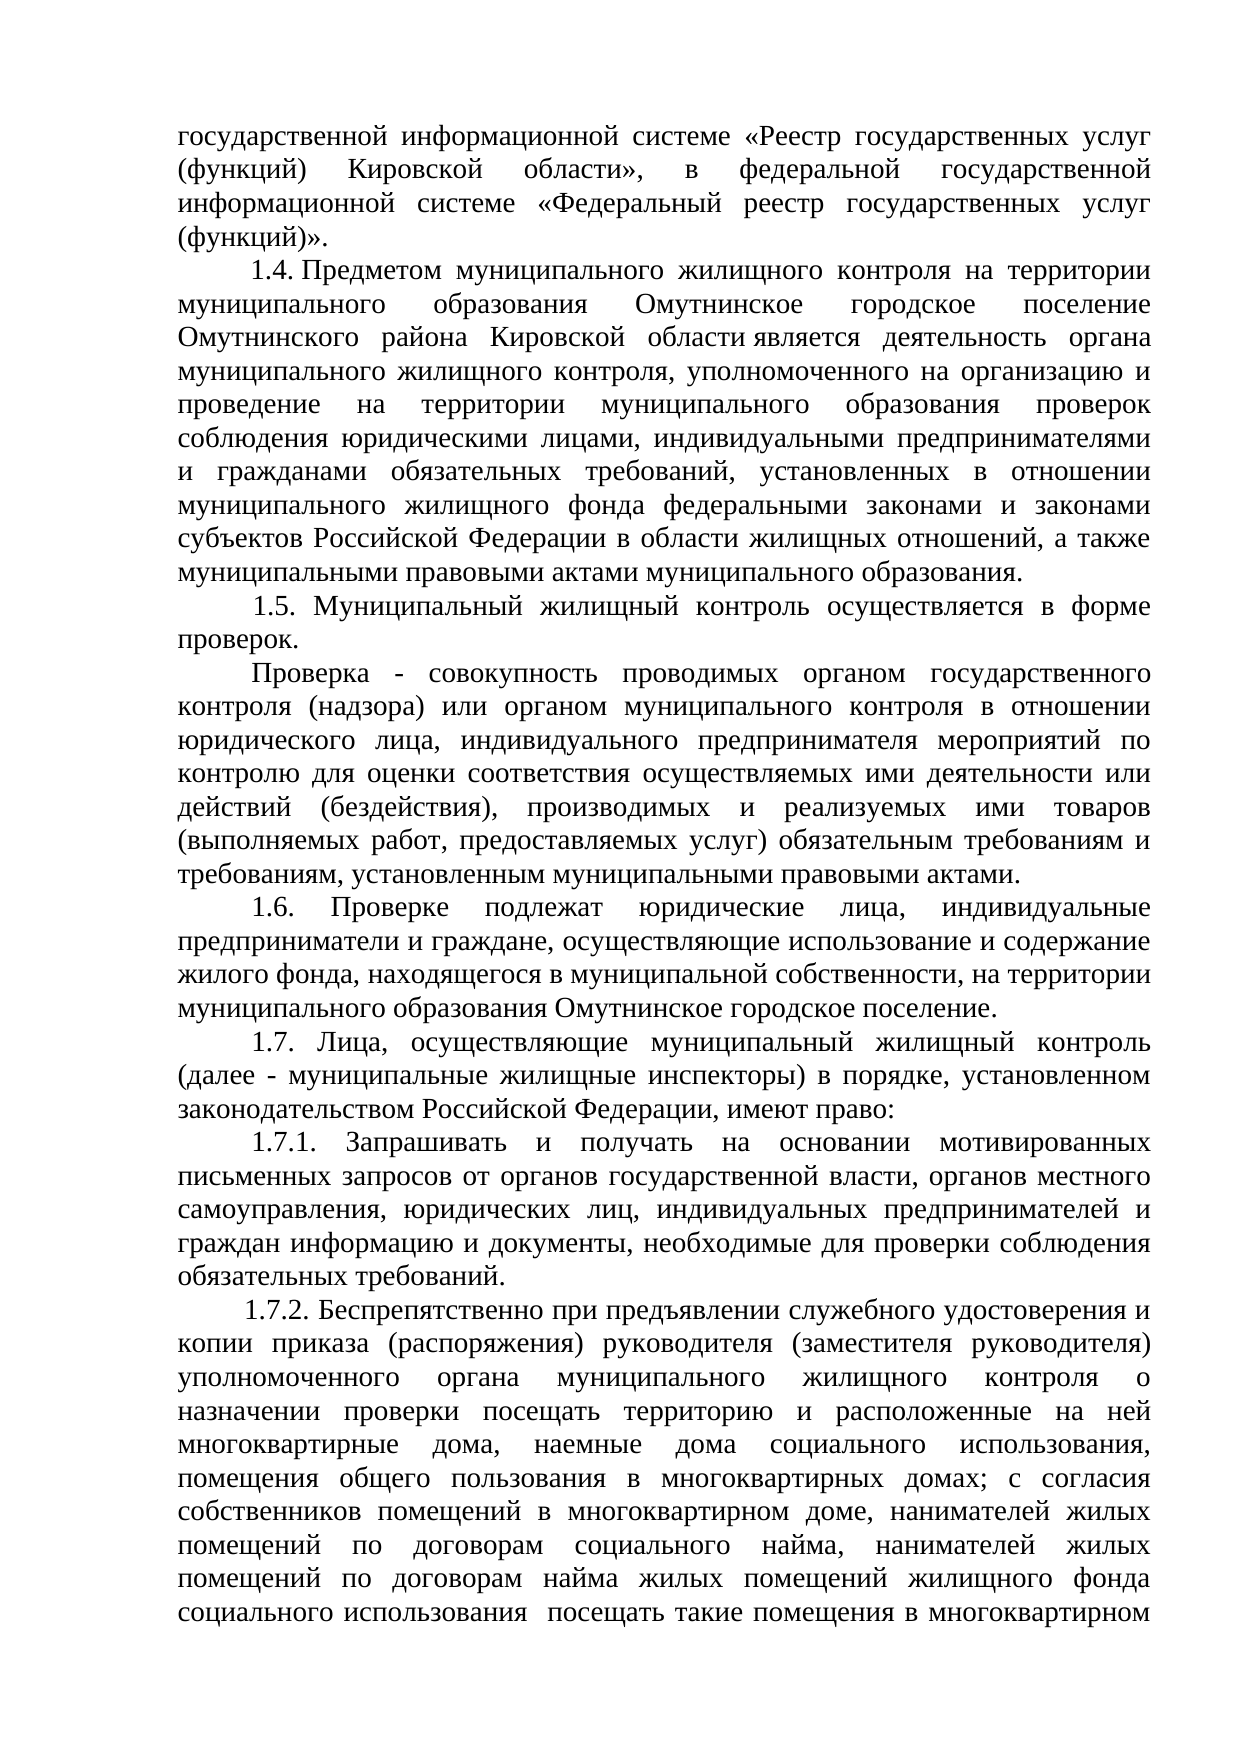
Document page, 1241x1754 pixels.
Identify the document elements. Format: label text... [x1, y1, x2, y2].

text Проверка - совокупность проводимых органом государственного контроля (надзора) или органом муниципального контроля в отношении юридического лица, индивидуального предпринимателя мероприятий по контролю для оценки соответствия осуществляемых ими деятельности или действий (бездействия), производимых и реализуемых ими товаров (выполняемых работ, предоставляемых услуг) обязательным требованиям и требованиям, установленным муниципальными правовыми актами. [177, 655, 1152, 889]
text 1.5. Муниципальный жилищный контроль осуществляется в форме проверок. [177, 588, 1152, 655]
text 1.4. Предметом муниципального жилищного контроля на территории муниципального образования Омутнинское городское поселение Омутнинского района Кировской области является деятельность органа муниципального жилищного контроля, уполномоченного на организацию и проведение на территории муниципального образования проверок соблюдения юридическими лицами, индивидуальными предпринимателями и гражданами обязательных требований, установленных в отношении муниципального жилищного фонда федеральными законами и законами субъектов Российской Федерации в области жилищных отношений, а также муниципальными правовыми актами муниципального образования. [177, 252, 1152, 588]
text 1.7. Лица, осуществляющие муниципальный жилищный контроль (далее - муниципальные жилищные инспекторы) в порядке, установленном законодательством Российской Федерации, имеют право: [177, 1024, 1152, 1124]
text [177, 1292, 1152, 1627]
text 1.7.1. Запрашивать и получать на основании мотивированных письменных запросов от органов государственной власти, органов местного самоуправления, юридических лиц, индивидуальных предпринимателей и граждан информацию и документы, необходимые для проверки соблюдения обязательных требований. [177, 1124, 1152, 1292]
text 1.6. Проверке подлежат юридические лица, индивидуальные предприниматели и граждане, осуществляющие использование и содержание жилого фонда, находящегося в муниципальной собственности, на территории муниципального образования Омутнинское городское поселение. [177, 889, 1152, 1024]
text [177, 118, 1152, 252]
